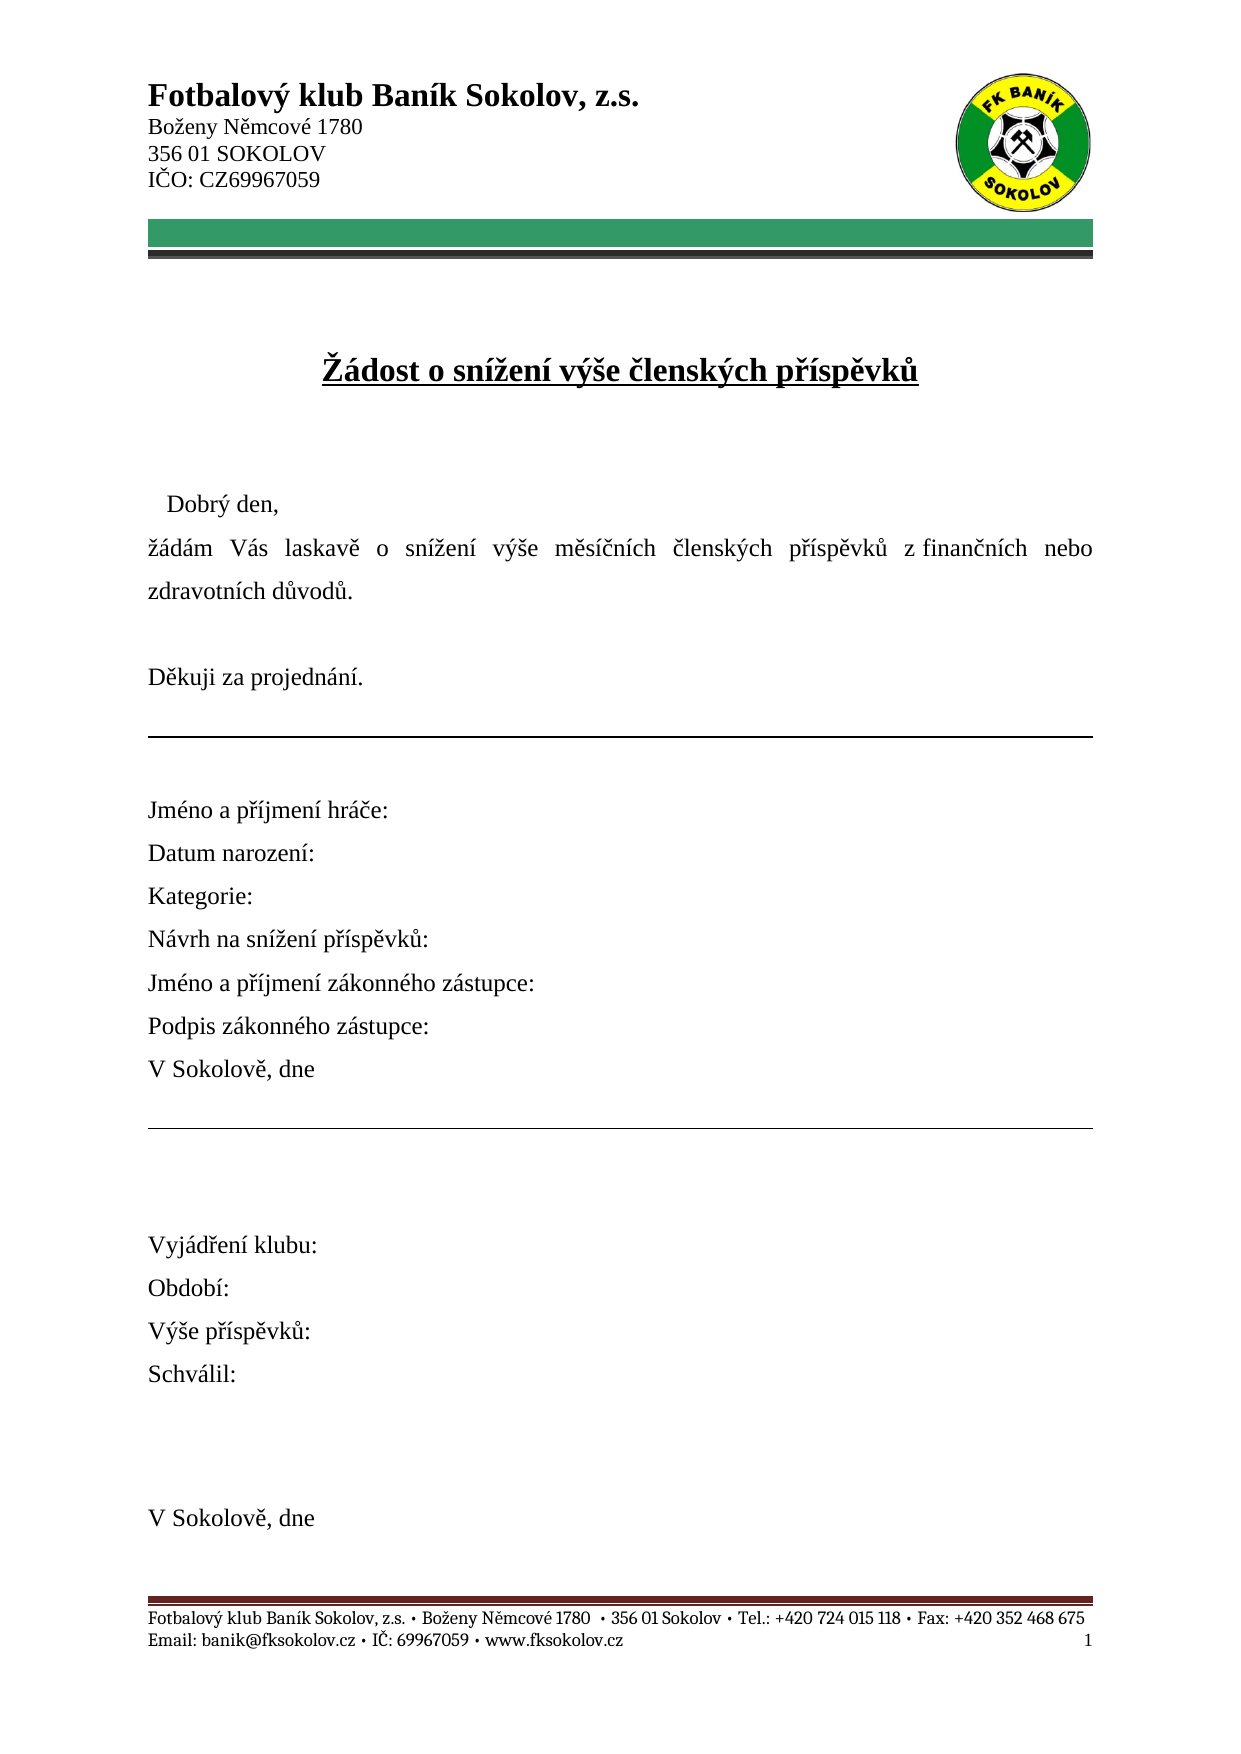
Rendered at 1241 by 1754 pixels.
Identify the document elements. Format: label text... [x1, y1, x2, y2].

text Děkuji za projednání. [148, 662, 1093, 691]
text IČO: CZ69967059 [148, 166, 955, 192]
text Fotbalový klub Baník Sokolov, z.s. [148, 75, 955, 113]
text Podpis zákonného zástupce: [148, 1011, 1093, 1039]
text V Sokolově, dne [148, 1503, 1093, 1532]
text Jméno a příjmení zákonného zástupce: [148, 968, 1093, 996]
text Návrh na snížení příspěvků: [148, 924, 1093, 953]
text Dobrý den, [148, 489, 1093, 518]
text 356 01 SOKOLOV [148, 139, 955, 166]
subtitle Žádost o snížení výše členských příspěvků [148, 351, 1093, 389]
text Boženy Němcové 1780 [148, 113, 955, 139]
text Jméno a příjmení hráče: [148, 795, 1093, 824]
text Vyjádření klubu: [148, 1230, 1093, 1259]
picture [955, 73, 1091, 212]
text V Sokolově, dne [148, 1054, 1093, 1083]
text Výše příspěvků: [148, 1316, 1093, 1345]
text Kategorie: [148, 881, 1093, 910]
text Schválil: [148, 1359, 1093, 1388]
text Období: [148, 1273, 1093, 1302]
text Datum narození: [148, 838, 1093, 867]
text žádám Vás laskavě o snížení výše měsíčních členských příspěvků z finančních nebo zdravotních důvodů. [148, 533, 1093, 604]
